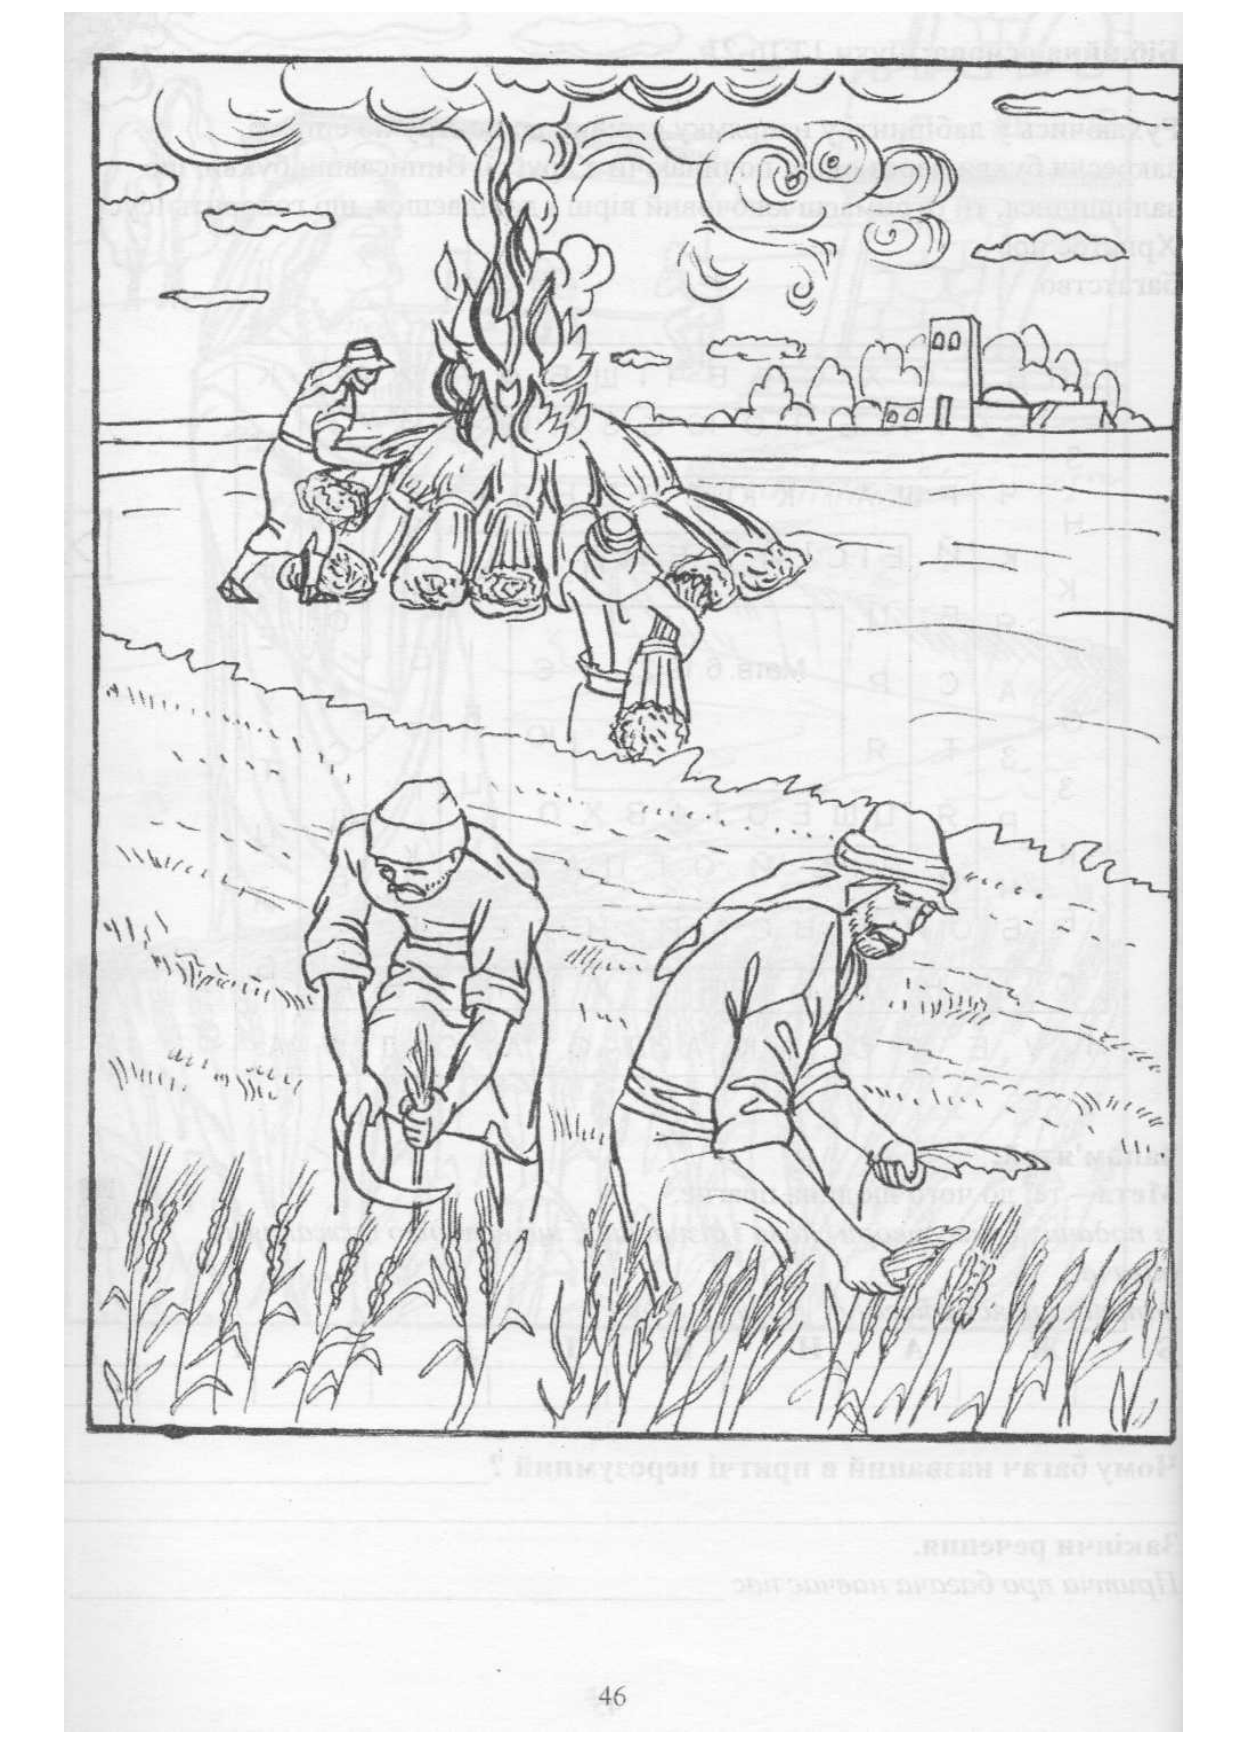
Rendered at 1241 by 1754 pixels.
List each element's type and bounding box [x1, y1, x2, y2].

picture [64, 12, 1183, 1732]
